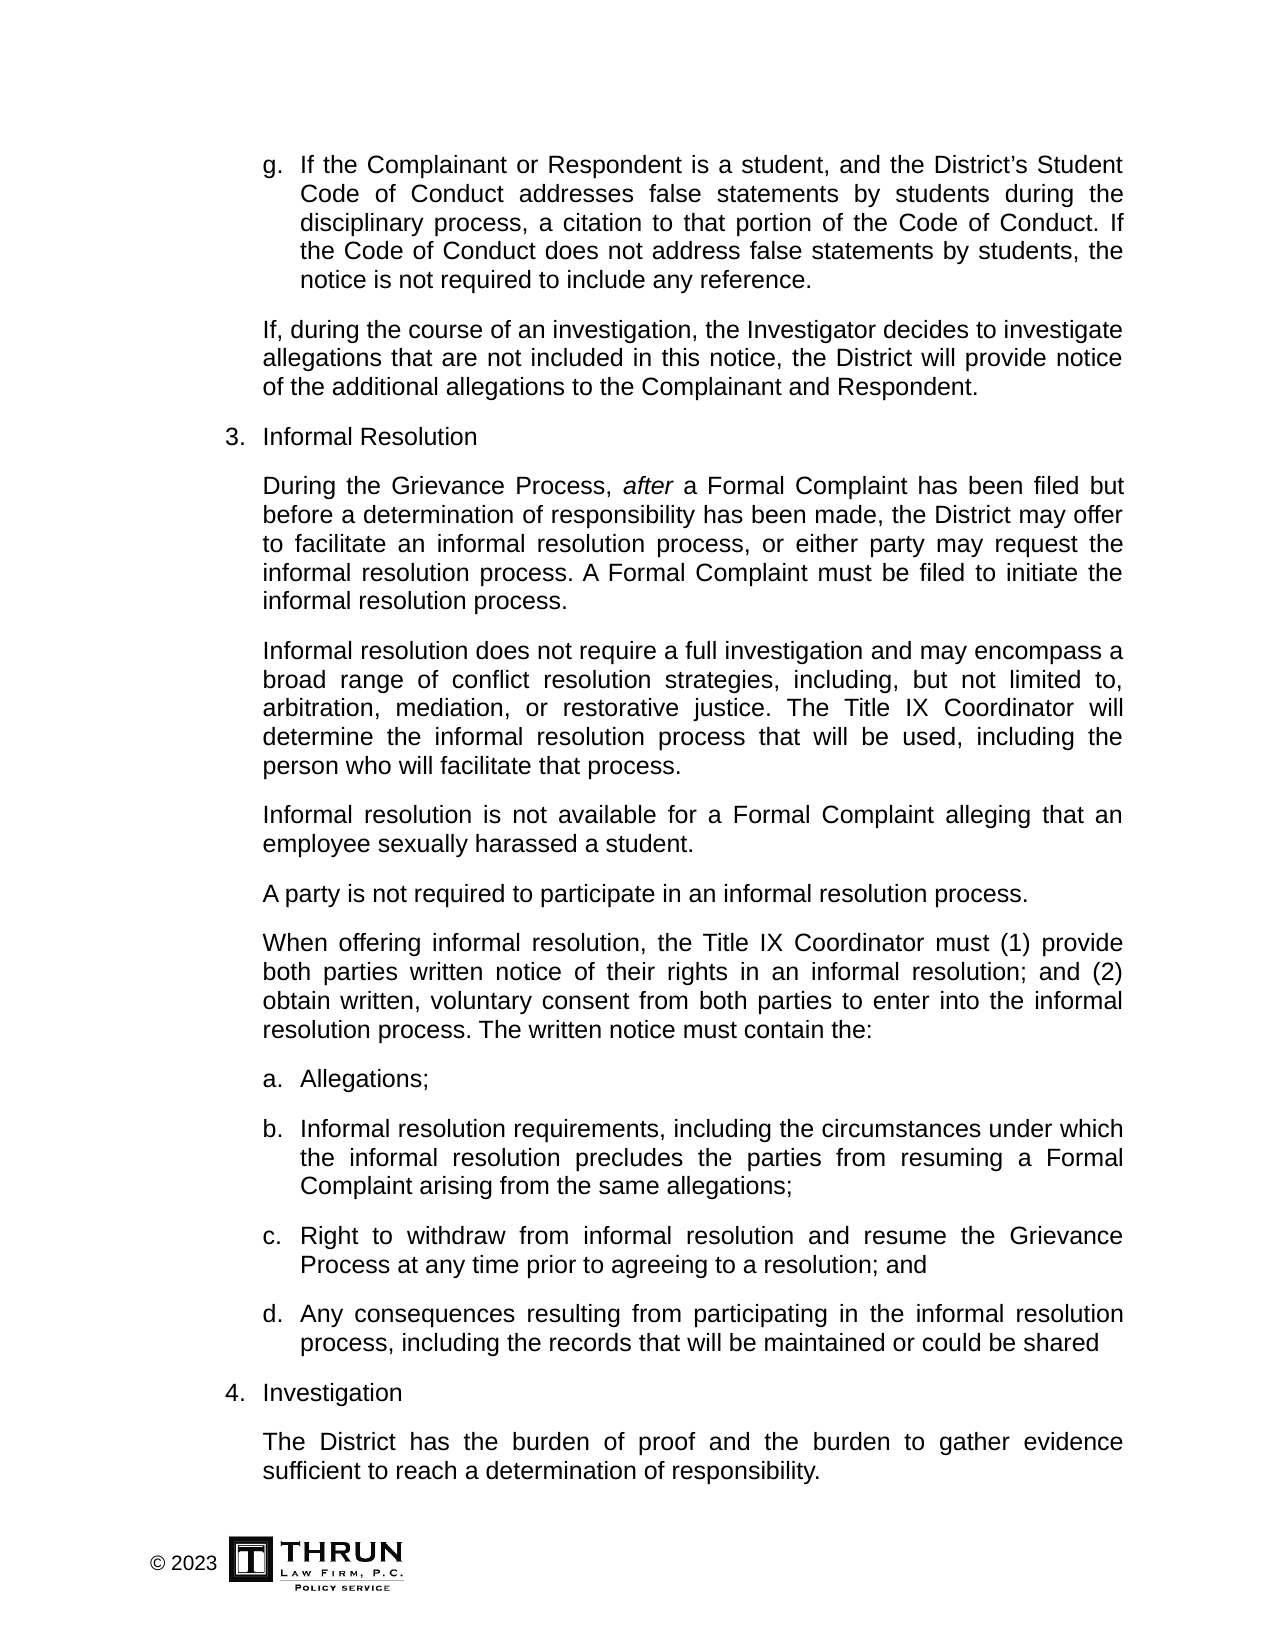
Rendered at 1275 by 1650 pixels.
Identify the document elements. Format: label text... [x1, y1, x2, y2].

picture [226, 1534, 406, 1594]
text Informal resolution is not available for a Formal Complaint alleging that an employee sexually harassed a student. [262, 800, 1125, 858]
text Informal resolution does not require a full investigation and may encompass a broad range of conflict resolution strategies, including, but not limited to, arbitration, mediation, or restorative justice. The Title IX Coordinator will determine the informal resolution process that will be used, including the person who will facilitate that process. [262, 636, 1125, 779]
text During the Grievance Process, after a Formal Complaint has been filed but before a determination of responsibility has been made, the District may offer to facilitate an informal resolution process, or either party may request the informal resolution process. A Formal Complaint must be filed to initiate the informal resolution process. [262, 471, 1125, 615]
text If the Complainant or Respondent is a student, and the District’s Student Code of Conduct addresses false statements by students during the disciplinary process, a citation to that portion of the Code of Conduct. If the Code of Conduct does not address false statements by students, the notice is not required to include any reference. [262, 150, 1125, 294]
text Informal resolution requirements, including the circumstances under which the informal resolution precludes the parties from resuming a Formal Complaint arising from the same allegations; [262, 1114, 1125, 1200]
text When offering informal resolution, the Title IX Coordinator must (1) provide both parties written notice of their rights in an informal resolution; and (2) obtain written, voluntary consent from both parties to enter into the informal resolution process. The written notice must contain the: [262, 928, 1125, 1043]
text Investigation [225, 1377, 1125, 1406]
text A party is not required to participate in an informal resolution process. [262, 879, 1125, 907]
text Allegations; [262, 1064, 1125, 1093]
text Informal Resolution [225, 422, 1125, 450]
text Right to withdraw from informal resolution and resume the Grievance Process at any time prior to agreeing to a resolution; and [262, 1221, 1125, 1278]
text The District has the burden of proof and the burden to gather evidence sufficient to reach a determination of responsibility. [262, 1427, 1125, 1484]
text If, during the course of an investigation, the Investigator decides to investigate allegations that are not included in this notice, the District will provide notice of the additional allegations to the Complainant and Respondent. [262, 314, 1125, 401]
text Any consequences resulting from participating in the informal resolution process, including the records that will be maintained or could be shared [262, 1299, 1125, 1357]
